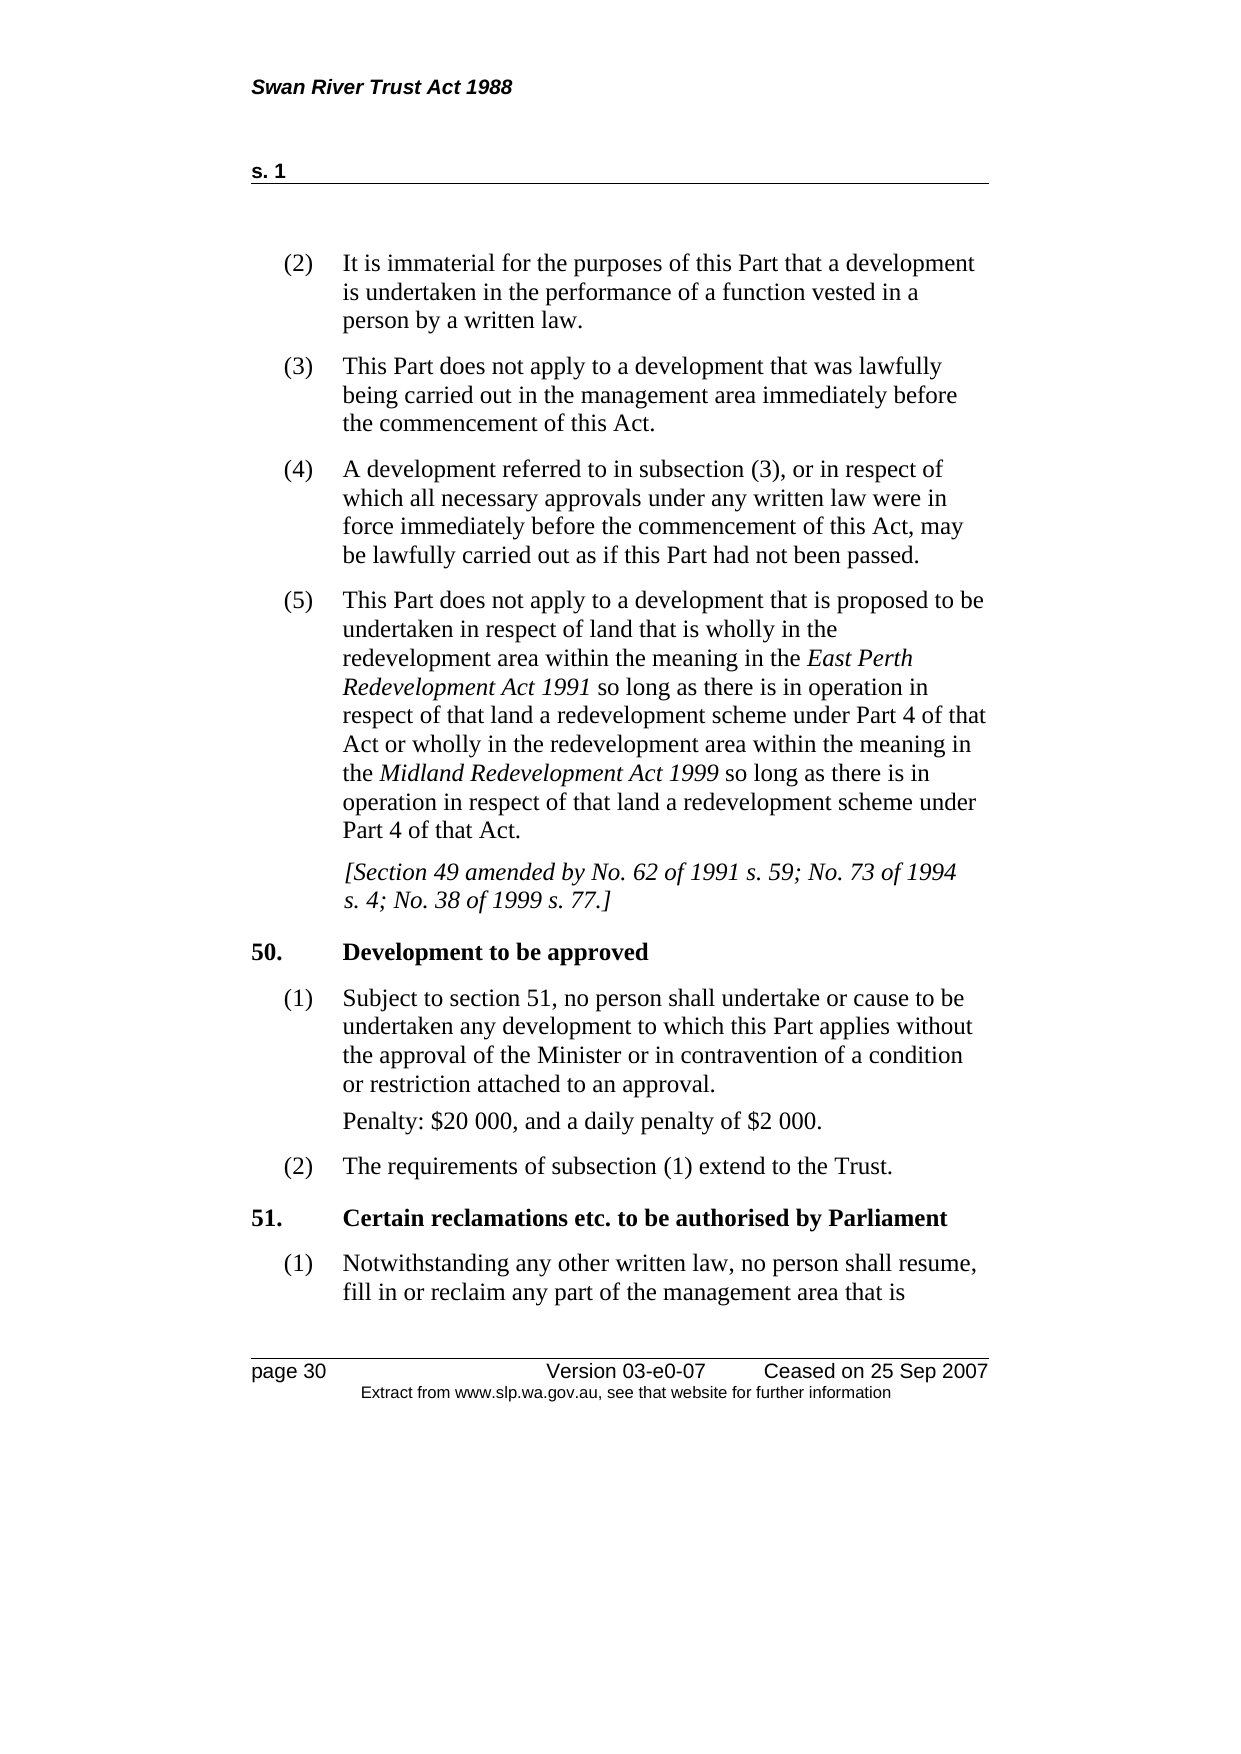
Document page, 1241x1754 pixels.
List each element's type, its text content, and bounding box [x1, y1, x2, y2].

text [251, 1248, 989, 1306]
text [Section 49 amended by No. 62 of 1991 s. 59; No. 73 of 1994 s. 4; No. 38 of 1999 s. 77.] [251, 857, 989, 914]
text (1) Subject to section 51, no person shall undertake or cause to be undertaken any development to which this Part applies without the approval of the Minister or in contravention of a condition or restriction attached to an approval. [251, 983, 989, 1098]
text (2) It is immaterial for the purposes of this Part that a development is undertaken in the performance of a function vested in a person by a written law. [251, 248, 989, 334]
subtitle 51. Certain reclamations etc. to be authorised by Parliament [251, 1203, 989, 1232]
text (2) The requirements of subsection (1) extend to the Trust. [251, 1151, 989, 1180]
text Penalty: $20 000, and a daily penalty of $2 000. [251, 1106, 989, 1135]
text (5) This Part does not apply to a development that is proposed to be undertaken in respect of land that is wholly in the redevelopment area within the meaning in the East Perth Redevelopment Act 1991 so long as there is in operation in respect of that land a redevelopment scheme under Part 4 of that Act or wholly in the redevelopment area within the meaning in the Midland Redevelopment Act 1999 so long as there is in operation in respect of that land a redevelopment scheme under Part 4 of that Act. [251, 586, 989, 844]
subtitle 50. Development to be approved [251, 937, 989, 966]
text (3) This Part does not apply to a development that was lawfully being carried out in the management area immediately before the commencement of this Act. [251, 351, 989, 437]
text (4) A development referred to in subsection (3), or in respect of which all necessary approvals under any written law were in force immediately before the commencement of this Act, may be lawfully carried out as if this Part had not been passed. [251, 454, 989, 569]
